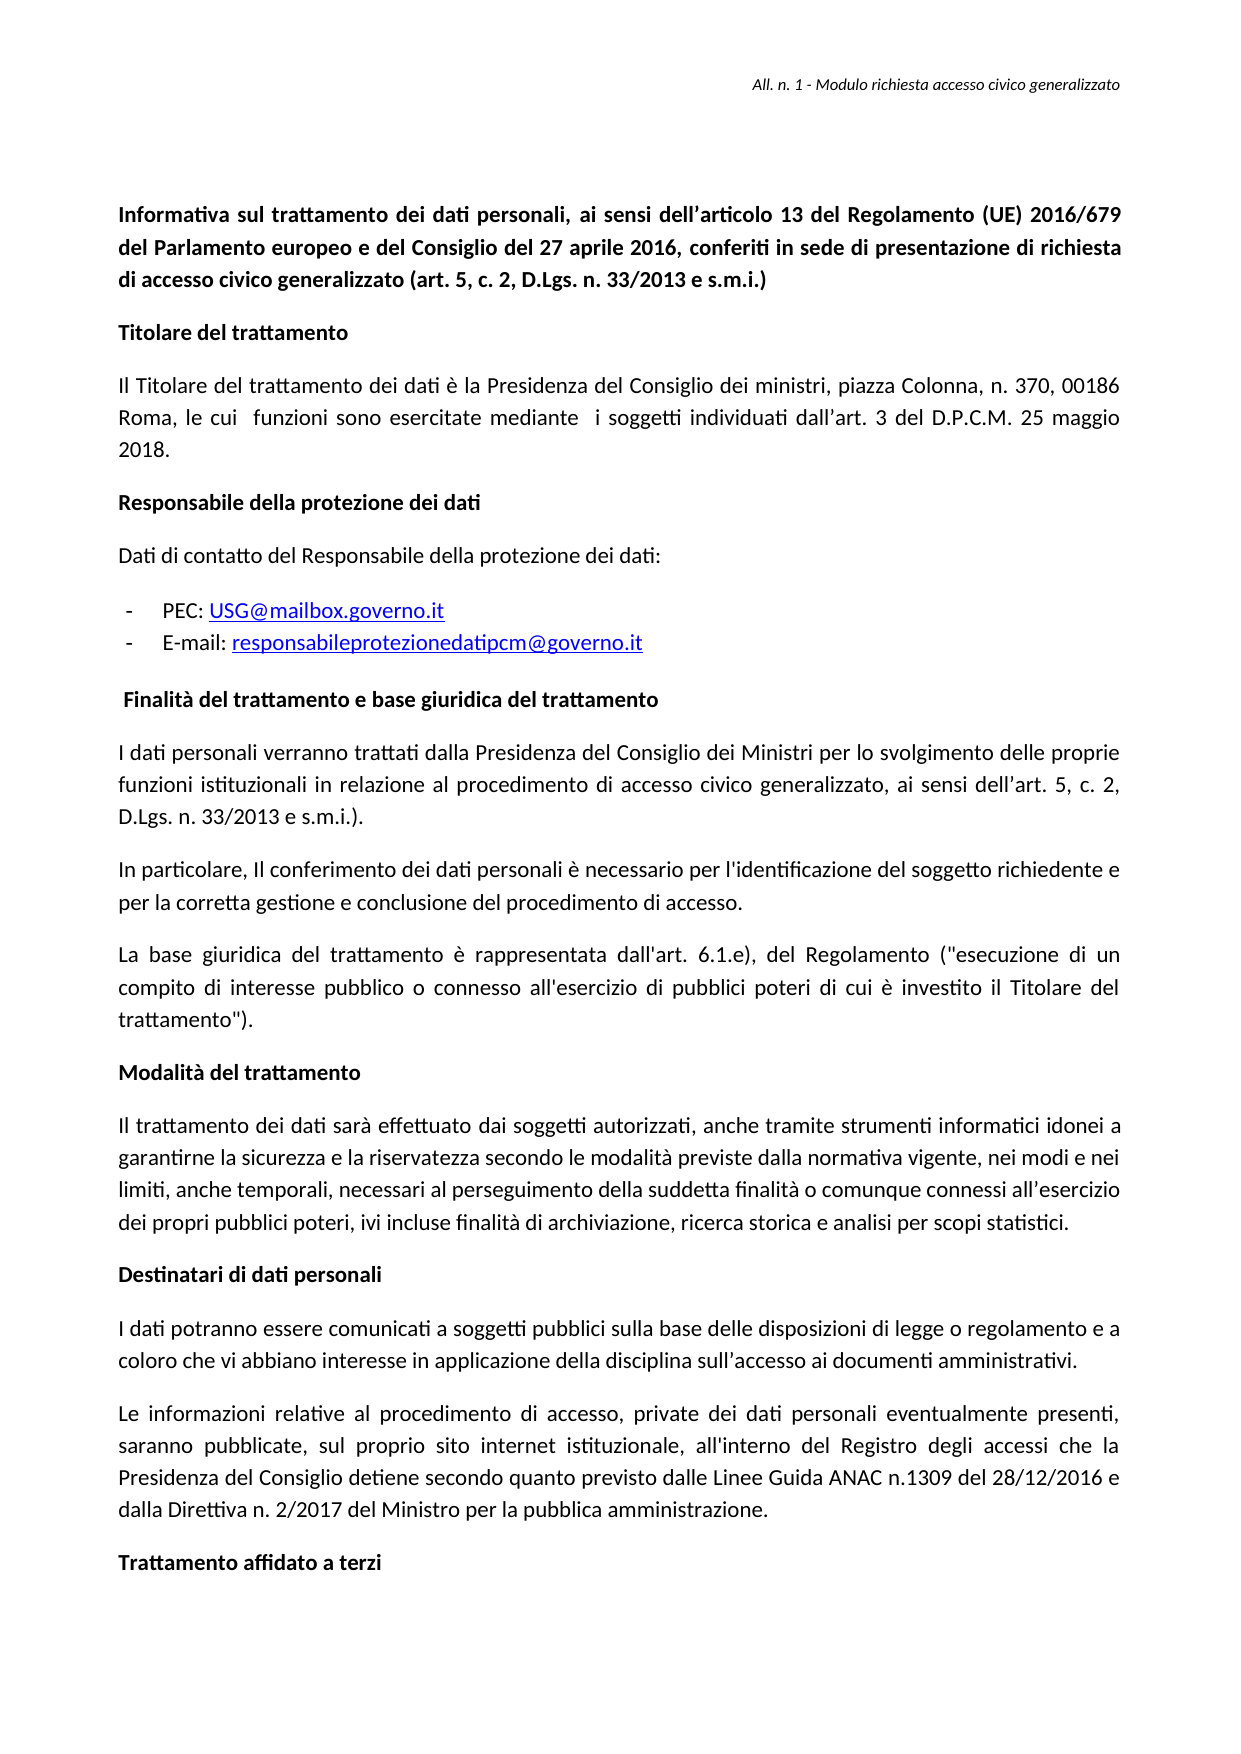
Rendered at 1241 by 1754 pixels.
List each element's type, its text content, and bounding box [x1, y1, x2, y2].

text La base giuridica del trattamento è rappresentata dall'art. 6.1.e), del Regolamento ("esecuzione di un compito di interesse pubblico o connesso all'esercizio di pubblici poteri di cui è investito il Titolare del trattamento"). [118, 941, 1122, 1033]
text I dati personali verranno trattati dalla Presidenza del Consiglio dei Ministri per lo svolgimento delle proprie funzioni istituzionali in relazione al procedimento di accesso civico generalizzato, ai sensi dell’art. 5, c. 2, D.Lgs. n. 33/2013 e s.m.i.). [118, 738, 1122, 830]
text Finalità del trattamento e base giuridica del trattamento [118, 685, 1122, 713]
text Informativa sul trattamento dei dati personali, ai sensi dell’articolo 13 del Regolamento (UE) 2016/679 del Parlamento europeo e del Consiglio del 27 aprile 2016, conferiti in sede di presentazione di richiesta di accesso civico generalizzato (art. 5, c. 2, D.Lgs. n. 33/2013 e s.m.i.) [118, 201, 1122, 293]
text Modalità del trattamento [118, 1058, 1122, 1086]
text Dati di contatto del Responsabile della protezione dei dati: [118, 541, 1122, 569]
text Il Titolare del trattamento dei dati è la Presidenza del Consiglio dei ministri, piazza Colonna, n. 370, 00186 Roma, le cui funzioni sono esercitate mediante i soggetti individuati dall’art. 3 del D.P.C.M. 25 maggio 2018. [118, 371, 1122, 463]
text Trattamento affidato a terzi [118, 1548, 1122, 1576]
text Destinatari di dati personali [118, 1261, 1122, 1289]
text Il trattamento dei dati sarà effettuato dai soggetti autorizzati, anche tramite strumenti informatici idonei a garantirne la sicurezza e la riservatezza secondo le modalità previste dalla normativa vigente, nei modi e nei limiti, anche temporali, necessari al perseguimento della suddetta finalità o comunque connessi all’esercizio dei propri pubblici poteri, ivi incluse finalità di archiviazione, ricerca storica e analisi per scopi statistici. [118, 1111, 1122, 1236]
text I dati potranno essere comunicati a soggetti pubblici sulla base delle disposizioni di legge o regolamento e a coloro che vi abbiano interesse in applicazione della disciplina sull’accesso ai documenti amministrativi. [118, 1314, 1122, 1374]
list E-mail: responsabileprotezionedatipcm@governo.it [125, 626, 1122, 657]
text Responsabile della protezione dei dati [118, 488, 1122, 516]
text Le informazioni relative al procedimento di accesso, private dei dati personali eventualmente presenti, saranno pubblicate, sul proprio sito internet istituzionale, all'interno del Registro degli accessi che la Presidenza del Consiglio detiene secondo quanto previsto dalle Linee Guida ANAC n.1309 del 28/12/2016 e dalla Direttiva n. 2/2017 del Ministro per la pubblica amministrazione. [118, 1399, 1122, 1523]
text Titolare del trattamento [118, 318, 1122, 346]
list PEC: USG@mailbox.governo.it [125, 594, 1122, 626]
text In particolare, Il conferimento dei dati personali è necessario per l'identificazione del soggetto richiedente e per la corretta gestione e conclusione del procedimento di accesso. [118, 855, 1122, 916]
